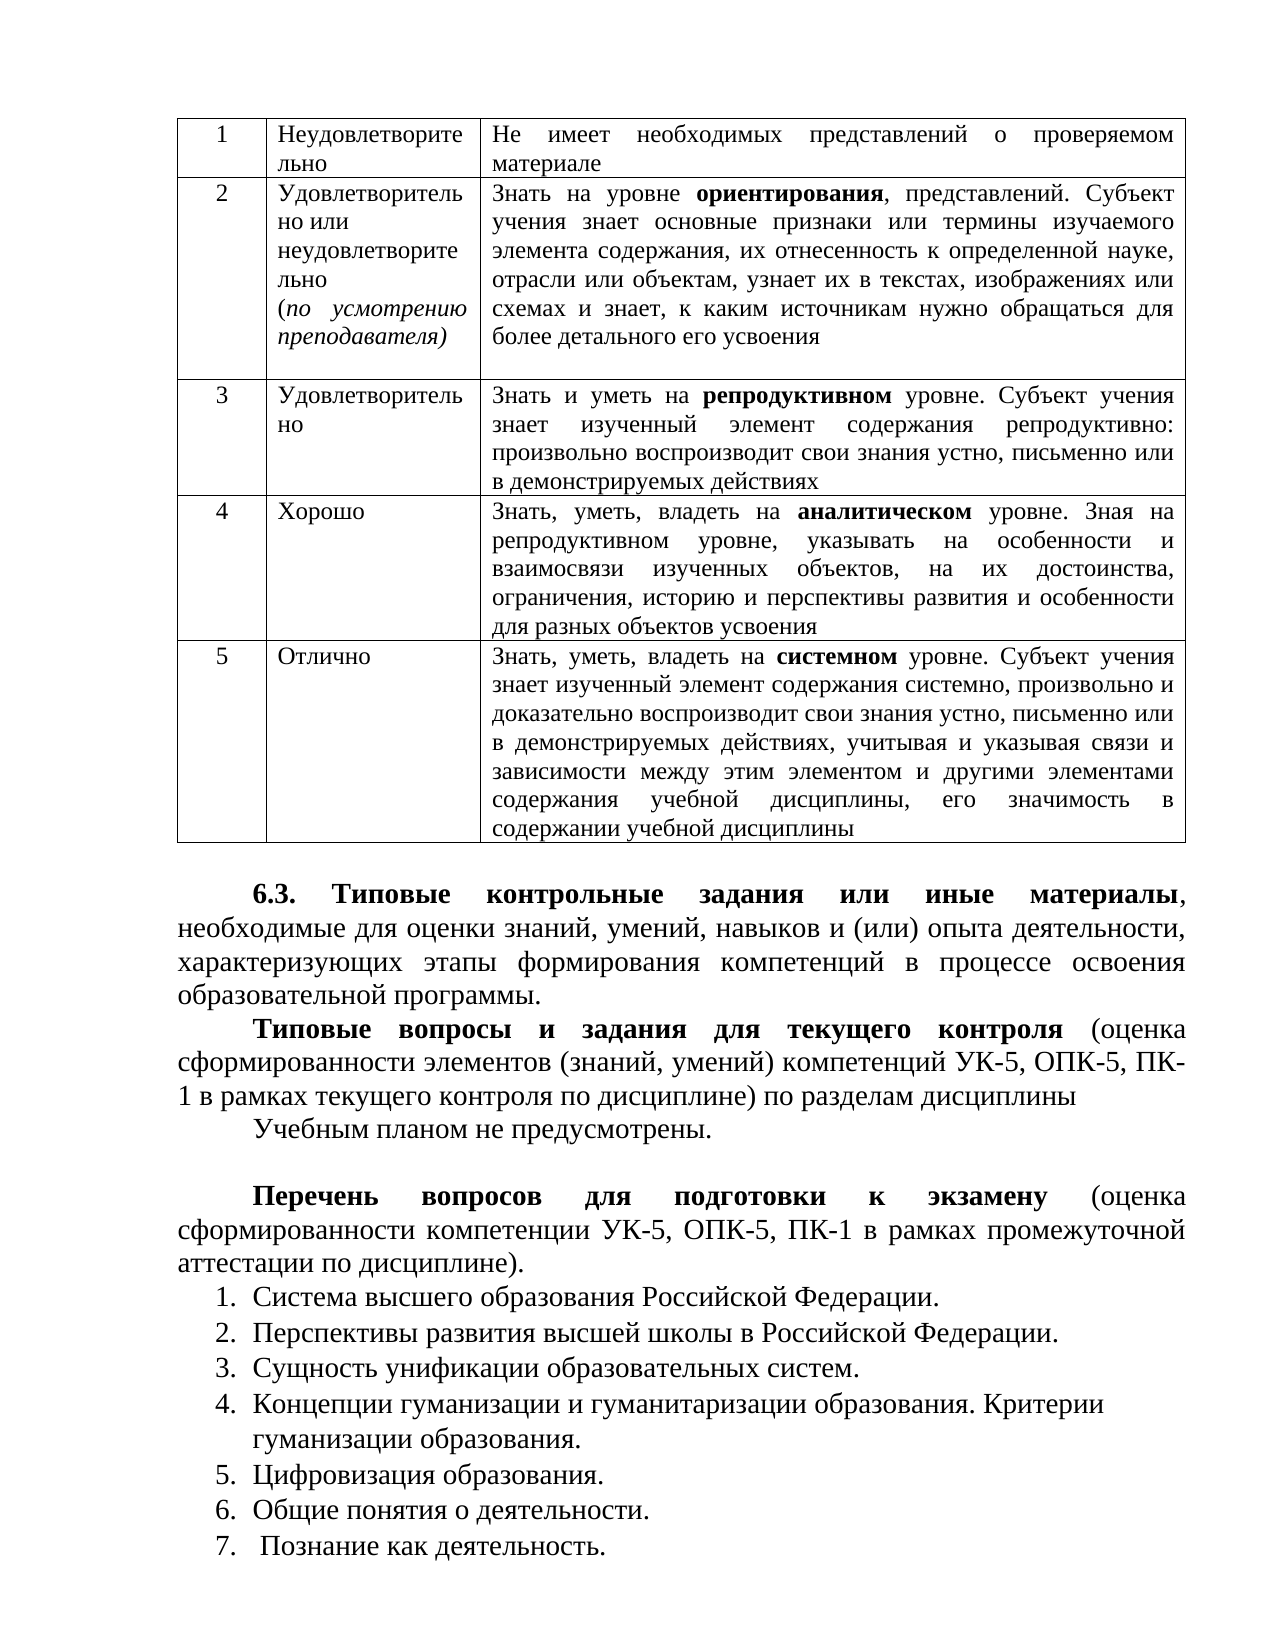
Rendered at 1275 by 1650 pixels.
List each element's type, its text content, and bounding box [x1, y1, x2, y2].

list Перспективы развития высшей школы в Российской Федерации. [215, 1315, 1186, 1348]
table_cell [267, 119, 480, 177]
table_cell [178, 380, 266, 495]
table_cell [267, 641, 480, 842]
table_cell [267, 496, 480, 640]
text Учебным планом не предусмотрены. [177, 1111, 1186, 1145]
text Перечень вопросов для подготовки к экзамену (оценка сформированности компетенции УК-5, ОПК-5, ПК-1 в рамках промежуточной аттестации по дисциплине). [177, 1178, 1186, 1279]
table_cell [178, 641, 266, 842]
list Концепции гуманизации и гуманитаризации образования. Критерии гуманизации образования. [215, 1386, 1186, 1455]
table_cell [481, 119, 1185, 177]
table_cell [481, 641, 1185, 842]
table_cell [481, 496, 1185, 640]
list Система высшего образования Российской Федерации. [215, 1279, 1186, 1313]
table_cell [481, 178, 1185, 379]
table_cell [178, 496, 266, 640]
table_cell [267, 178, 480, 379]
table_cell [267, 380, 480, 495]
list Общие понятия о деятельности. [215, 1492, 1186, 1526]
text Типовые вопросы и задания для текущего контроля (оценка сформированности элементов (знаний, умений) компетенций УК-5, ОПК-5, ПК-1 в рамках текущего контроля по дисциплине) по разделам дисциплины [177, 1011, 1186, 1111]
list Познание как деятельность. [215, 1528, 1186, 1561]
text 6.3. Типовые контрольные задания или иные материалы, необходимые для оценки знаний, умений, навыков и (или) опыта деятельности, характеризующих этапы формирования компетенций в процессе освоения образовательной программы. [177, 877, 1186, 1011]
list Цифровизация образования. [215, 1457, 1186, 1490]
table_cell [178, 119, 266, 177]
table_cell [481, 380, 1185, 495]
list Сущность унификации образовательных систем. [215, 1350, 1186, 1384]
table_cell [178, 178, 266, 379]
